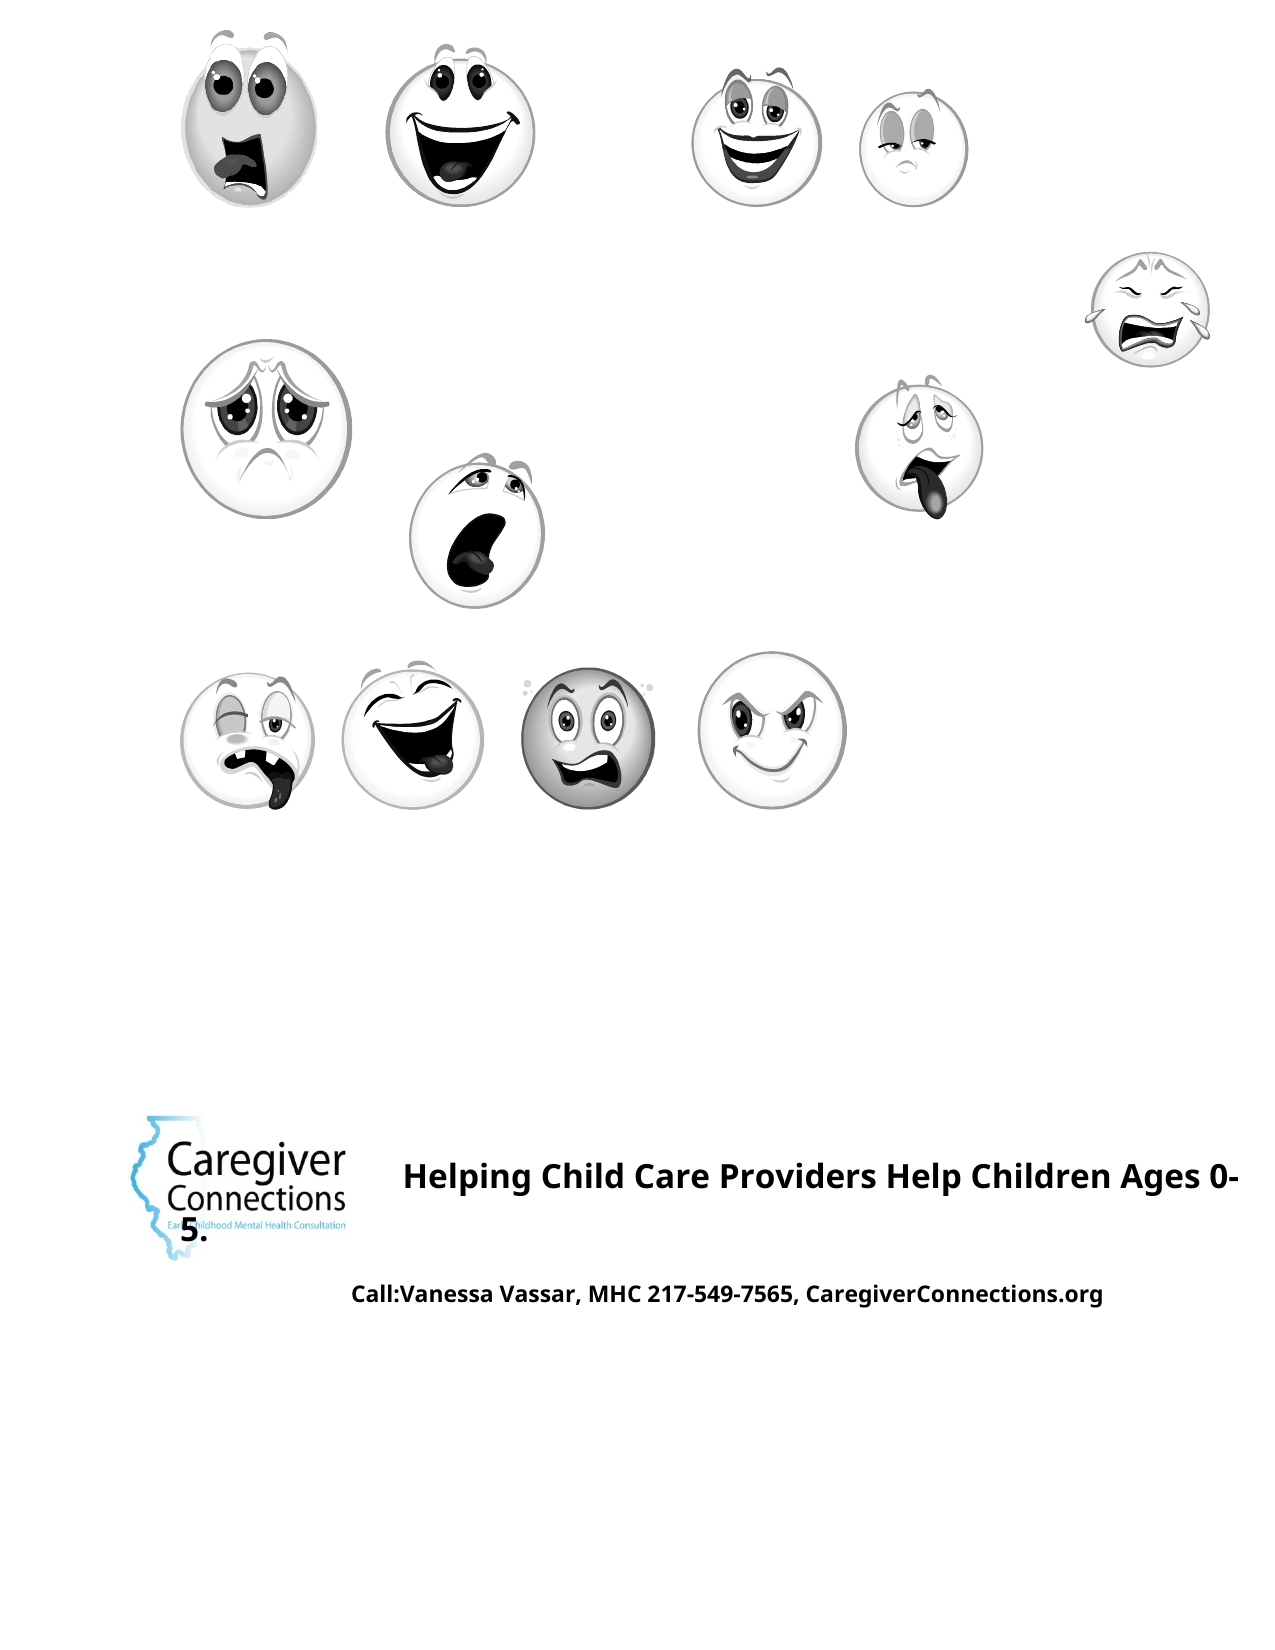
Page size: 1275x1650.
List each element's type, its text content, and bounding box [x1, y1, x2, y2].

text Helping Child Care Providers Help Children Ages 0-5. [180, 1153, 1245, 1251]
text Call:Vanessa Vassar, MHC 217-549-7565, CaregiverConnections.org [180, 1278, 1245, 1309]
picture [128, 1113, 348, 1264]
